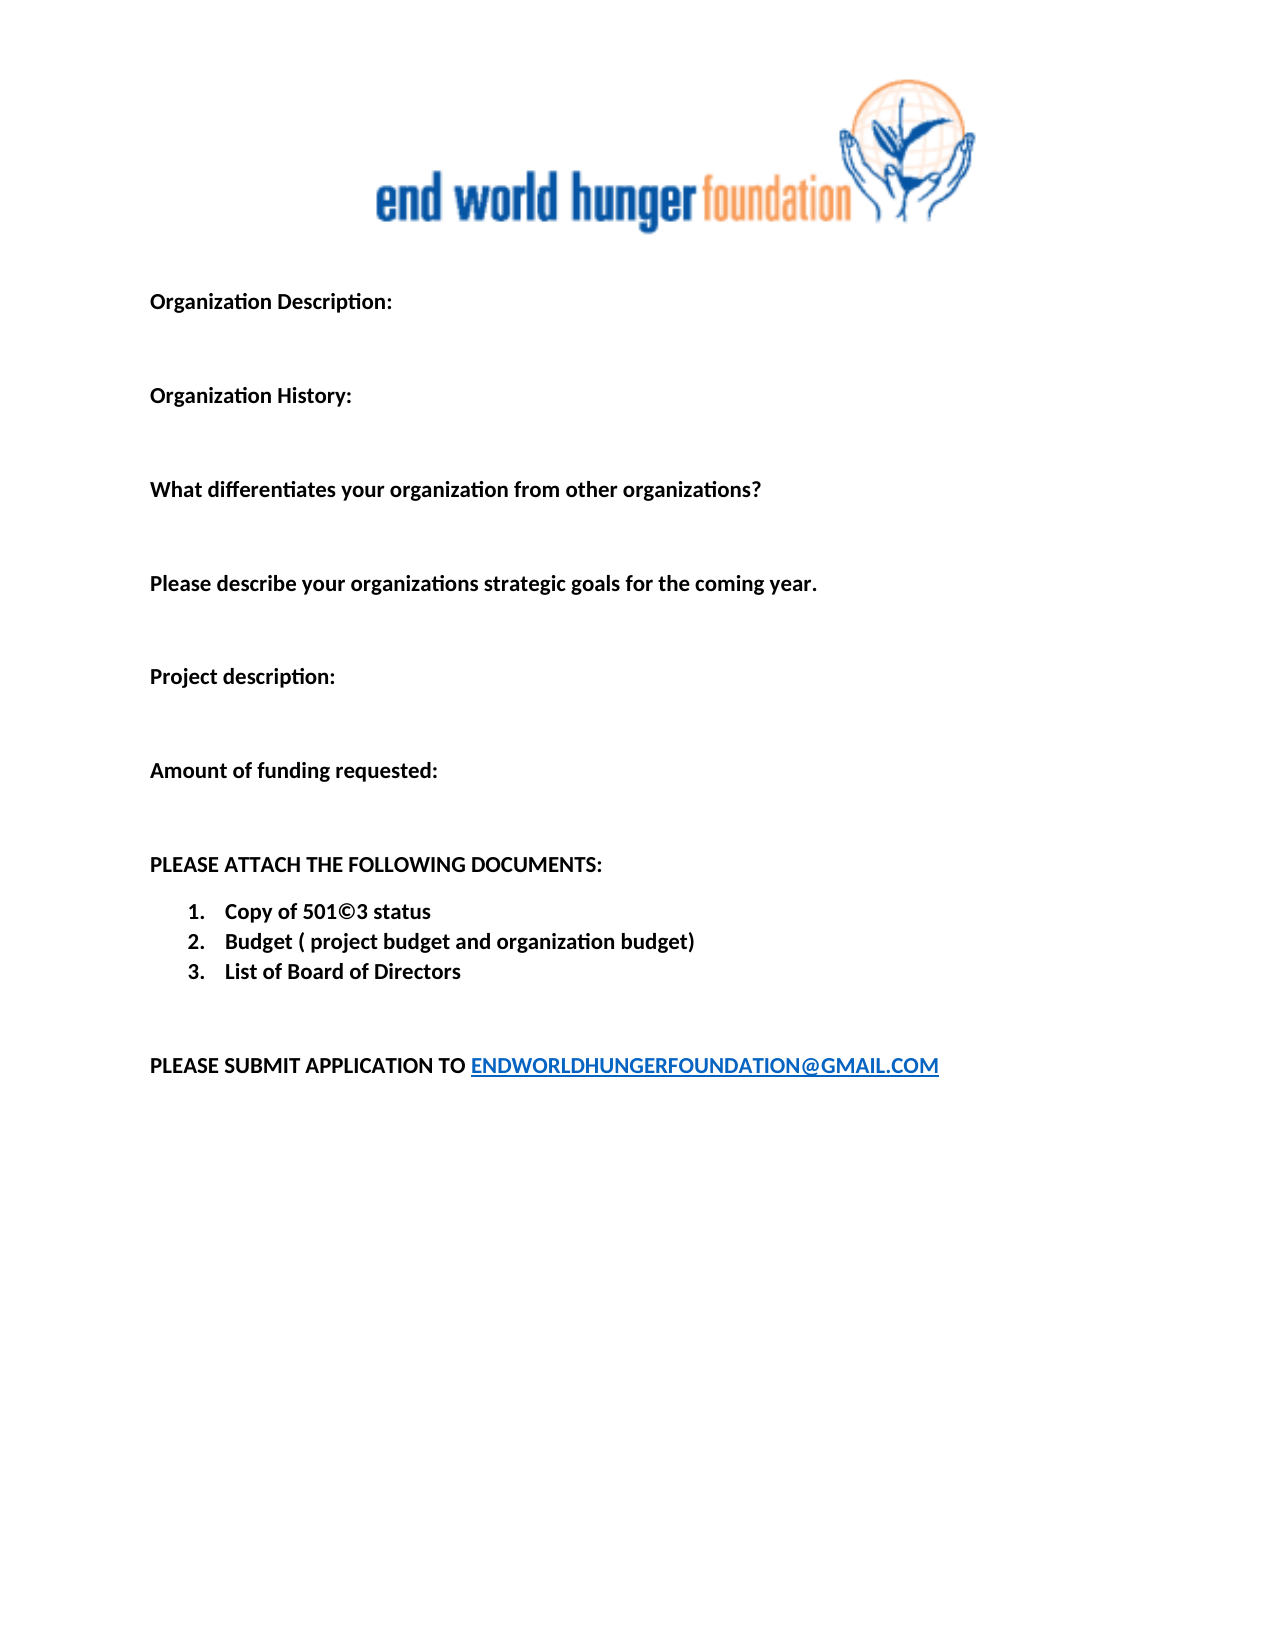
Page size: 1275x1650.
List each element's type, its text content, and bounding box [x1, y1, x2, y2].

list Budget ( project budget and organization budget) [187, 927, 1125, 955]
list Copy of 501©3 status [187, 897, 1125, 925]
text PLEASE SUBMIT APPLICATION TO ENDWORLDHUNGERFOUNDATION@GMAIL.COM [150, 1051, 1125, 1079]
text PLEASE ATTACH THE FOLLOWING DOCUMENTS: [150, 850, 1125, 878]
text Please describe your organizations strategic goals for the coming year. [150, 569, 1125, 597]
text Organization Description: [150, 287, 1125, 316]
list List of Board of Directors [187, 957, 1125, 985]
text Organization History: [150, 381, 1125, 409]
text Amount of funding requested: [150, 756, 1125, 784]
text Project description: [150, 662, 1125, 691]
text What differentiates your organization from other organizations? [150, 475, 1125, 503]
